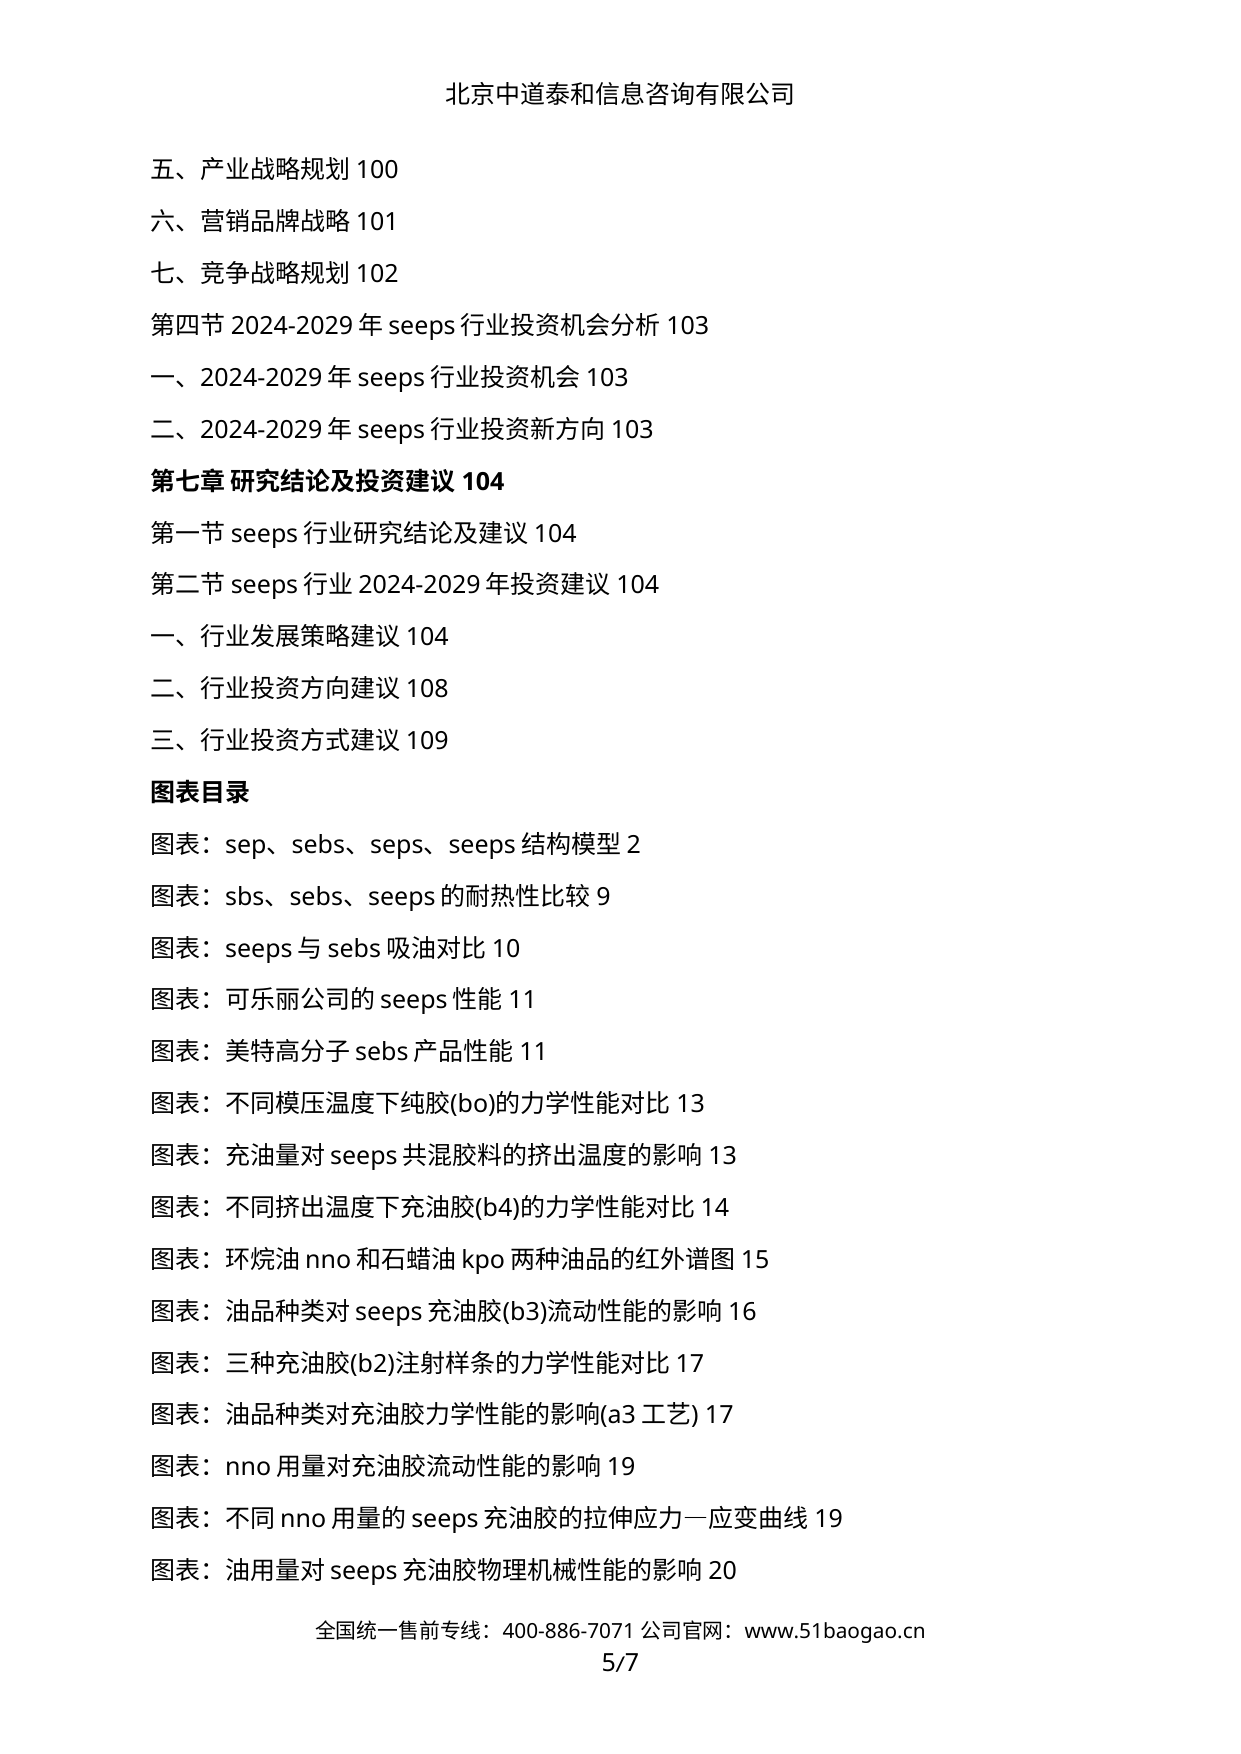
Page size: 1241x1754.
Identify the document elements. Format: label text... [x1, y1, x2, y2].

text 图表：油品种类对充油胶力学性能的影响(a3工艺) 17 [150, 1395, 1090, 1431]
text 图表：油用量对seeps充油胶物理机械性能的影响 20 [150, 1551, 1090, 1587]
text 第一节 seeps行业研究结论及建议 104 [150, 513, 1090, 549]
text 图表：sbs、sebs、seeps的耐热性比较 9 [150, 876, 1090, 912]
text 图表：sep、sebs、seps、seeps结构模型 2 [150, 824, 1090, 861]
text 一、行业发展策略建议 104 [150, 617, 1090, 653]
text 图表：不同模压温度下纯胶(bo)的力学性能对比 13 [150, 1084, 1090, 1120]
text 第四节 2024-2029年seeps行业投资机会分析 103 [150, 306, 1090, 342]
text 图表：油品种类对seeps充油胶(b3)流动性能的影响 16 [150, 1291, 1090, 1327]
text 第二节 seeps行业2024-2029年投资建议 104 [150, 565, 1090, 601]
text 三、行业投资方式建议 109 [150, 721, 1090, 757]
text 图表：seeps与sebs吸油对比 10 [150, 928, 1090, 964]
text 一、2024-2029年seeps行业投资机会 103 [150, 357, 1090, 394]
text 二、行业投资方向建议 108 [150, 669, 1090, 705]
text 图表：不同nno用量的seeps充油胶的拉伸应力—应变曲线 19 [150, 1499, 1090, 1535]
text 图表：可乐丽公司的seeps性能 11 [150, 980, 1090, 1016]
text 图表：充油量对seeps共混胶料的挤出温度的影响 13 [150, 1136, 1090, 1172]
text 七、竞争战略规划 102 [150, 254, 1090, 290]
text 图表目录 [150, 772, 1090, 809]
text 图表：美特高分子sebs产品性能 11 [150, 1032, 1090, 1068]
text 六、营销品牌战略 101 [150, 202, 1090, 238]
text 图表：nno用量对充油胶流动性能的影响 19 [150, 1447, 1090, 1483]
text 二、2024-2029年seeps行业投资新方向 103 [150, 409, 1090, 446]
text 图表：环烷油nno和石蜡油kpo两种油品的红外谱图 15 [150, 1239, 1090, 1276]
text 第七章 研究结论及投资建议 104 [150, 461, 1090, 497]
text 五、产业战略规划 100 [150, 150, 1090, 186]
text 图表：不同挤出温度下充油胶(b4)的力学性能对比 14 [150, 1187, 1090, 1224]
text 图表：三种充油胶(b2)注射样条的力学性能对比 17 [150, 1343, 1090, 1379]
